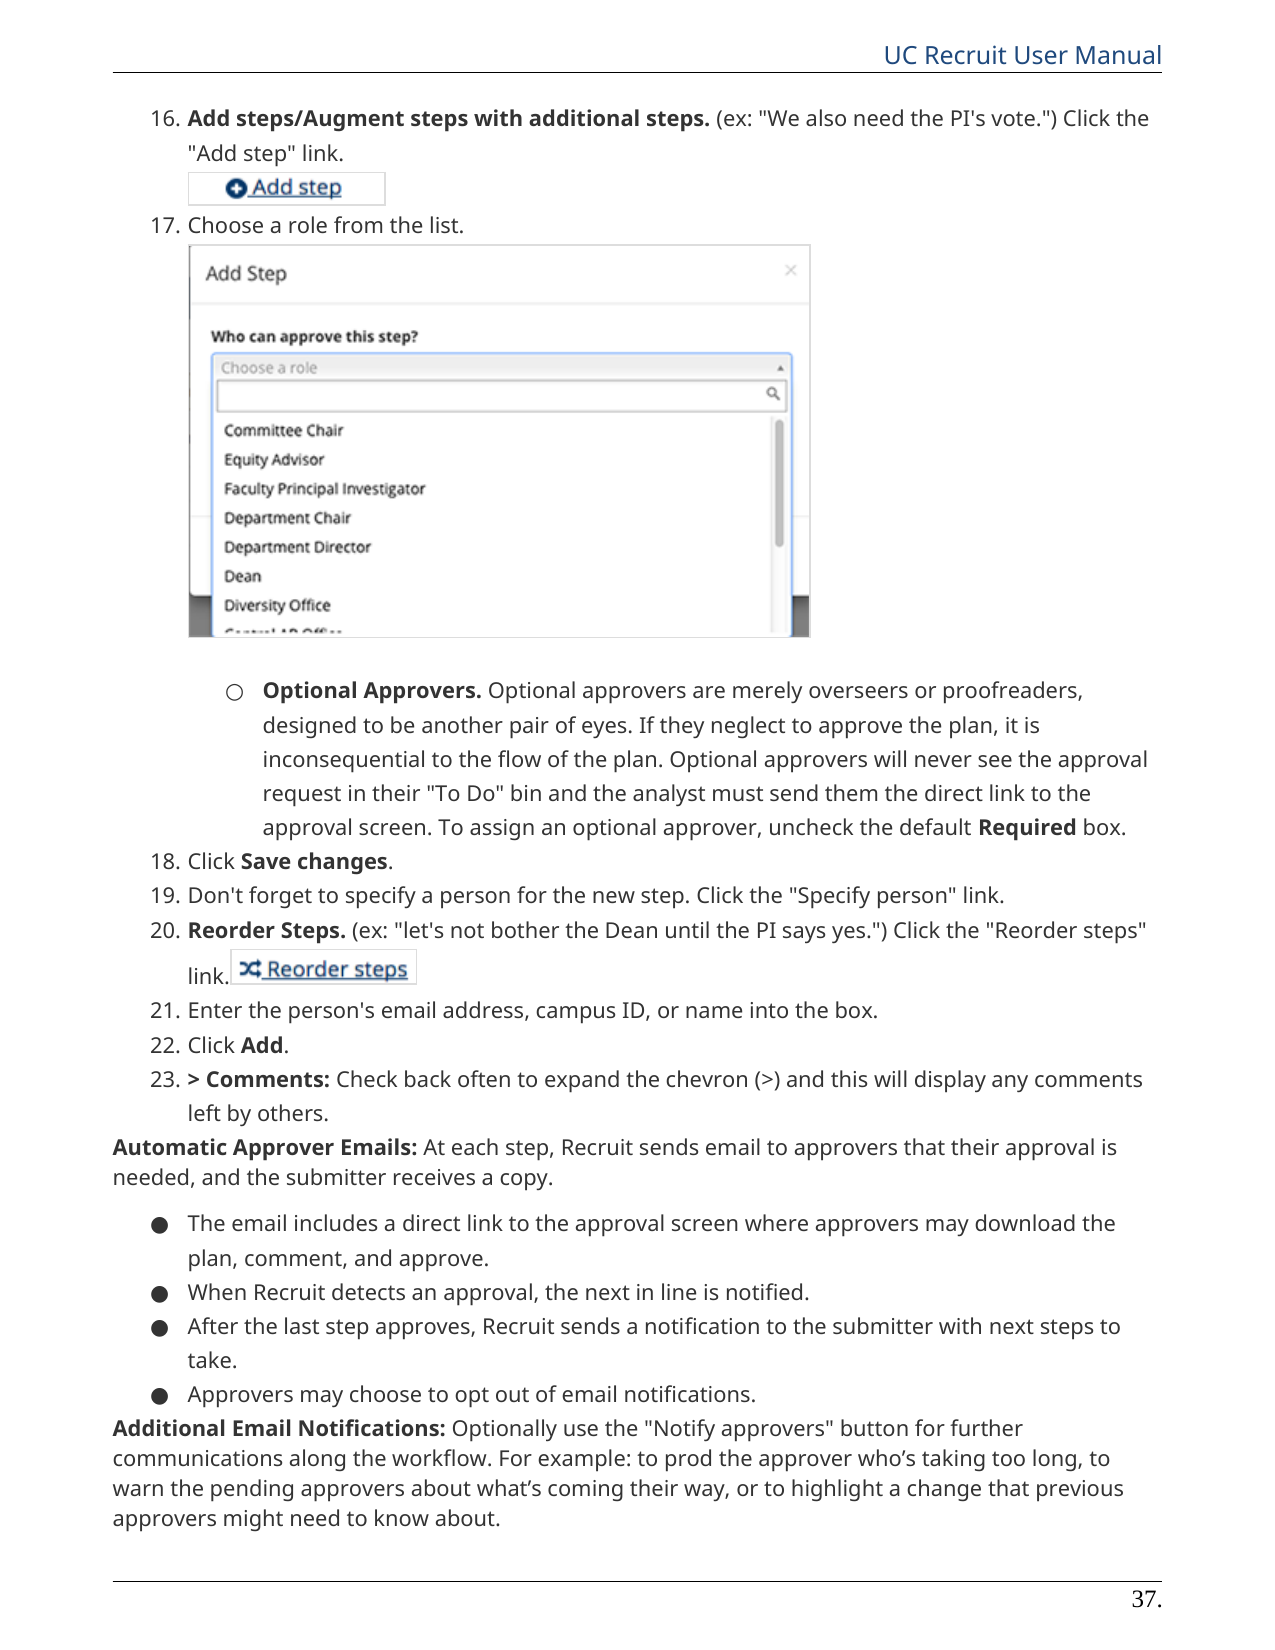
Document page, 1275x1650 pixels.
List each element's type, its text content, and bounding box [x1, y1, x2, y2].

list Add steps/Augment steps with additional steps. (ex: "We also need the PI's vote.") Click the "Add step" link. [150, 103, 1162, 206]
text Additional Email Notifications: Optionally use the "Notify approvers" button for further communications along the workflow. For example: to prod the approver who’s taking too long, to warn the pending approvers about what’s coming their way, or to highlight a change that previous approvers might need to know about. [112, 1413, 1162, 1532]
list Don't forget to specify a person for the new step. Click the "Specify person" link. [150, 880, 1162, 910]
list > Comments: Check back often to expand the chevron (>) and this will display any comments left by others. [150, 1064, 1162, 1128]
list When Recruit detects an approval, the next in line is notified. [150, 1277, 1162, 1306]
list Approvers may choose to opt out of email notifications. [150, 1379, 1162, 1409]
list Click Save changes. [150, 846, 1162, 876]
list Enter the person's email address, campus ID, or name into the box. [150, 995, 1162, 1025]
list The email includes a direct link to the approval screen where approvers may download the plan, comment, and approve. [150, 1208, 1162, 1272]
picture [189, 173, 384, 204]
list After the last step approves, Recruit sends a notification to the submitter with next steps to take. [150, 1311, 1162, 1375]
list Optional Approvers. Optional approvers are merely overseers or proofreaders, designed to be another pair of eyes. If they neglect to approve the plan, it is inconsequential to the flow of the plan. Optional approvers will never see the approval request in their "To Do" bin and the analyst must send them the direct link to the approval screen. To assign an optional approver, uncheck the default Required box. [225, 675, 1162, 842]
list Click Add. [150, 1029, 1162, 1059]
list Reorder Steps. (ex: "let's not bother the Dean until the PI says yes.") Click the "Reorder steps" link. [150, 914, 1162, 991]
text Automatic Approver Emails: At each step, Recruit sends email to approvers that their approval is needed, and the submitter receives a copy. [112, 1132, 1162, 1192]
picture [189, 246, 809, 637]
picture [232, 950, 416, 983]
